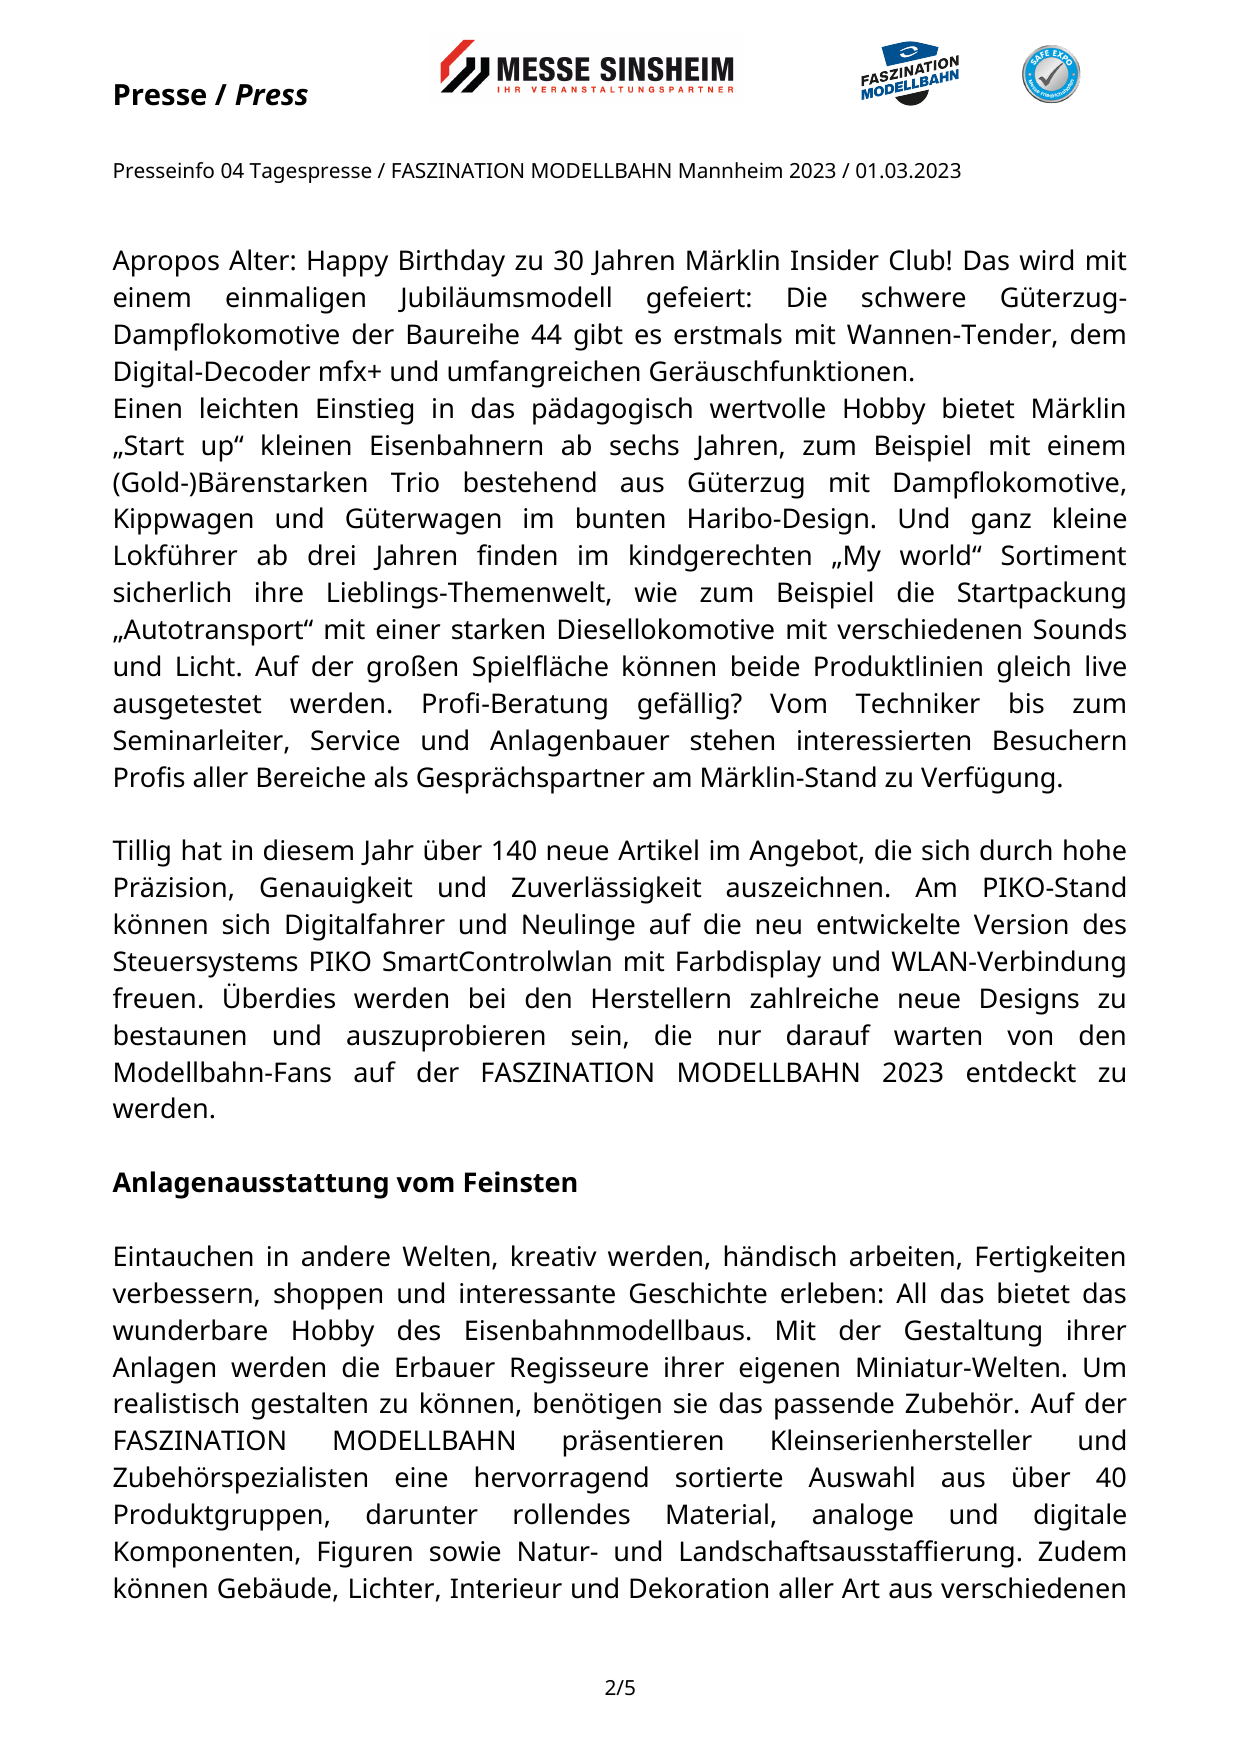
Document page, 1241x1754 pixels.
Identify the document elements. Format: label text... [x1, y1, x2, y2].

picture [1014, 45, 1088, 104]
picture [853, 32, 967, 119]
text Einen leichten Einstieg in das pädagogisch wertvolle Hobby bietet Märklin „Start up“ kleinen Eisenbahnern ab sechs Jahren, zum Beispiel mit einem (Gold-)Bärenstarken Trio bestehend aus Güterzug mit Dampflokomotive, Kippwagen und Güterwagen im bunten Haribo-Design. Und ganz kleine Lokführer ab drei Jahren finden im kindgerechten „My world“ Sortiment sicherlich ihre Lieblings-Themenwelt, wie zum Beispiel die Startpackung „Autotransport“ mit einer starken Diesellokomotive mit verschiedenen Sounds und Licht. Auf der großen Spielfläche können beide Produktlinien gleich live ausgetestet werden. Profi-Beratung gefällig? Vom Techniker bis zum Seminarleiter, Service und Anlagenbauer stehen interessierten Besuchern Profis aller Bereiche als Gesprächspartner am Märklin-Stand zu Verfügung. [112, 389, 1128, 795]
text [112, 1237, 1128, 1606]
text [112, 242, 1128, 389]
text Tillig hat in diesem Jahr über 140 neue Artikel im Angebot, die sich durch hohe Präzision, Genauigkeit und Zuverlässigkeit auszeichnen. Am PIKO-Stand können sich Digitalfahrer und Neulinge auf die neu entwickelte Version des Steuersystems PIKO SmartControlwlan mit Farbdisplay und WLAN-Verbindung freuen. Überdies werden bei den Herstellern zahlreiche neue Designs zu bestaunen und auszuprobieren sein, die nur darauf warten von den Modellbahn-Fans auf der FASZINATION MODELLBAHN 2023 entdeckt zu werden. [112, 832, 1128, 1127]
text Anlagenausstattung vom Feinsten [112, 1164, 1128, 1201]
picture [429, 32, 744, 104]
